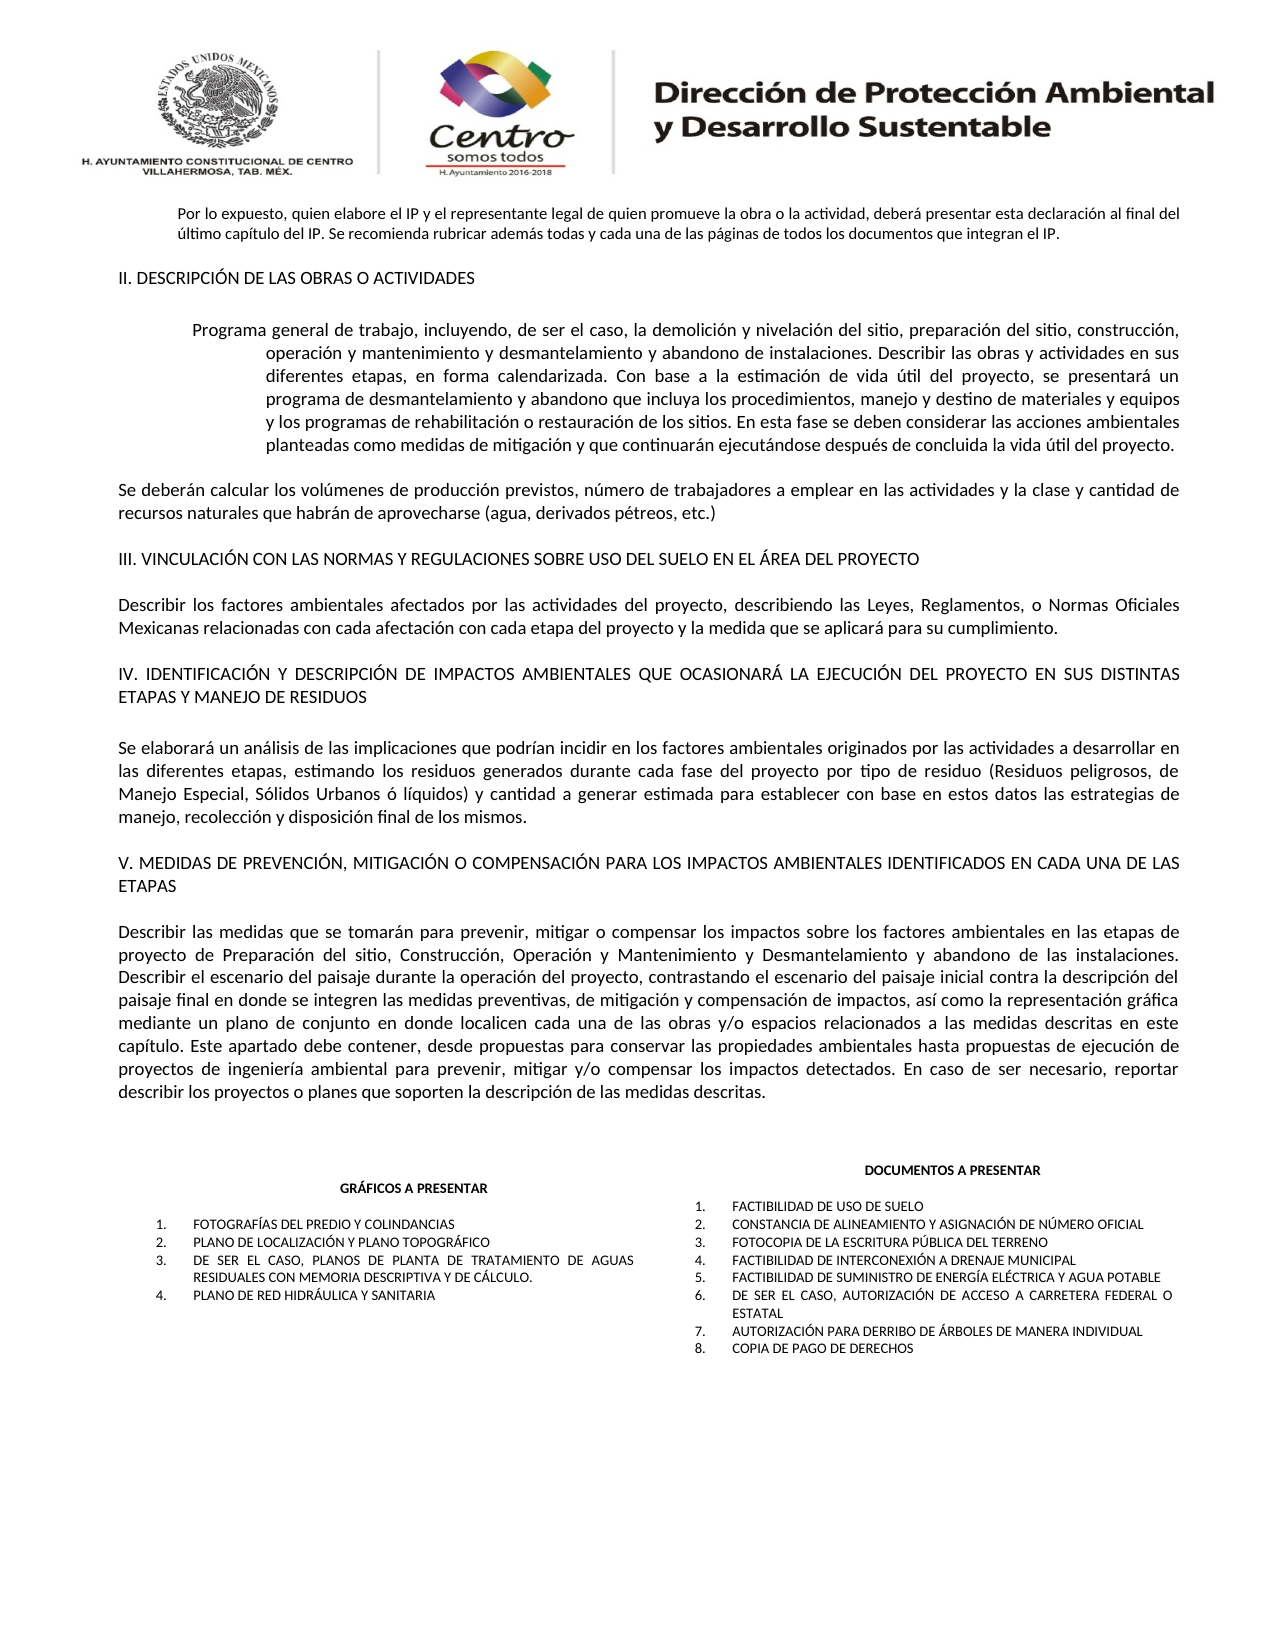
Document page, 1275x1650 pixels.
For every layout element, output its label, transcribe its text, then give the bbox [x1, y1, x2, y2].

text Se elaborará un análisis de las implicaciones que podrían incidir en los factores ambientales originados por las actividades a desarrollar en las diferentes etapas, estimando los residuos generados durante cada fase del proyecto por tipo de residuo (Residuos peligrosos, de Manejo Especial, Sólidos Urbanos ó líquidos) y cantidad a generar estimada para establecer con base en estos datos las estrategias de manejo, recolección y disposición final de los mismos. [118, 736, 1181, 828]
text Describir los factores ambientales afectados por las actividades del proyecto, describiendo las Leyes, Reglamentos, o Normas Oficiales Mexicanas relacionadas con cada afectación con cada etapa del proyecto y la medida que se aplicará para su cumplimiento. [118, 593, 1181, 639]
text III. VINCULACIÓN CON LAS NORMAS Y REGULACIONES SOBRE USO DEL SUELO EN EL ÁREA DEL PROYECTO [118, 547, 1181, 570]
text V. MEDIDAS DE PREVENCIÓN, MITIGACIÓN O COMPENSACIÓN PARA LOS IMPACTOS AMBIENTALES IDENTIFICADOS EN CADA UNA DE LAS ETAPAS [118, 851, 1181, 897]
text Describir las medidas que se tomarán para prevenir, mitigar o compensar los impactos sobre los factores ambientales en las etapas de proyecto de Preparación del sitio, Construcción, Operación y Mantenimiento y Desmantelamiento y abandono de las instalaciones. Describir el escenario del paisaje durante la operación del proyecto, contrastando el escenario del paisaje inicial contra la descripción del paisaje final en donde se integren las medidas preventivas, de mitigación y compensación de impactos, así como la representación gráfica mediante un plano de conjunto en donde localicen cada una de las obras y/o espacios relacionados a las medidas descritas en este capítulo. Este apartado debe contener, desde propuestas para conservar las propiedades ambientales hasta propuestas de ejecución de proyectos de ingeniería ambiental para prevenir, mitigar y/o compensar los impactos detectados. En caso de ser necesario, reportar describir los proyectos o planes que soporten la descripción de las medidas descritas. [118, 920, 1181, 1103]
text II. DESCRIPCIÓN DE LAS OBRAS O ACTIVIDADES [118, 266, 1181, 289]
text IV. IDENTIFICACIÓN Y DESCRIPCIÓN DE IMPACTOS AMBIENTALES QUE OCASIONARÁ LA EJECUCIÓN DEL PROYECTO EN SUS DISTINTAS ETAPAS Y MANEJO DE RESIDUOS [118, 662, 1181, 708]
text Por lo expuesto, quien elabore el IP y el representante legal de quien promueve la obra o la actividad, deberá presentar esta declaración al final del último capítulo del IP. Se recomienda rubricar además todas y cada una de las páginas de todos los documentos que integran el IP. [177, 203, 1181, 243]
table_header DOCUMENTOS A PRESENTAR FACTIBILIDAD DE USO DE SUELO CONSTANCIA DE ALINEAMIENTO Y ASIGNACIÓN DE NÚMERO OFICIAL FOTOCOPIA DE LA ESCRITURA PÚBLICA DEL TERRENO FACTIBILIDAD DE INTERCONEXIÓN A DRENAJE MUNICIPAL FACTIBILIDAD DE SUMINISTRO DE ENERGÍA ELÉCTRICA Y AGUA POTABLE DE SER EL CASO, AUTORIZACIÓN DE ACCESO A CARRETERA FEDERAL O ESTATAL AUTORIZACIÓN PARA DERRIBO DE ÁRBOLES DE MANERA INDIVIDUAL COPIA DE PAGO DE DERECHOS [646, 1126, 1184, 1358]
picture [70, 38, 928, 197]
text Programa general de trabajo, incluyendo, de ser el caso, la demolición y nivelación del sitio, preparación del sitio, construcción, operación y mantenimiento y desmantelamiento y abandono de instalaciones. Describir las obras y actividades en sus diferentes etapas, en forma calendarizada. Con base a la estimación de vida útil del proyecto, se presentará un programa de desmantelamiento y abandono que incluya los procedimientos, manejo y destino de materiales y equipos y los programas de rehabilitación o restauración de los sitios. En esta fase se deben considerar las acciones ambientales planteadas como medidas de mitigación y que continuarán ejecutándose después de concluida la vida útil del proyecto. [192, 318, 1181, 456]
table_header GRÁFICOS A PRESENTAR FOTOGRAFÍAS DEL PREDIO Y COLINDANCIAS PLANO DE LOCALIZACIÓN Y PLANO TOPOGRÁFICO DE SER EL CASO, PLANOS DE PLANTA DE TRATAMIENTO DE AGUAS RESIDUALES CON MEMORIA DESCRIPTIVA Y DE CÁLCULO. PLANO DE RED HIDRÁULICA Y SANITARIA [107, 1126, 646, 1358]
text Se deberán calcular los volúmenes de producción previstos, número de trabajadores a emplear en las actividades y la clase y cantidad de recursos naturales que habrán de aprovecharse (agua, derivados pétreos, etc.) [118, 478, 1181, 524]
